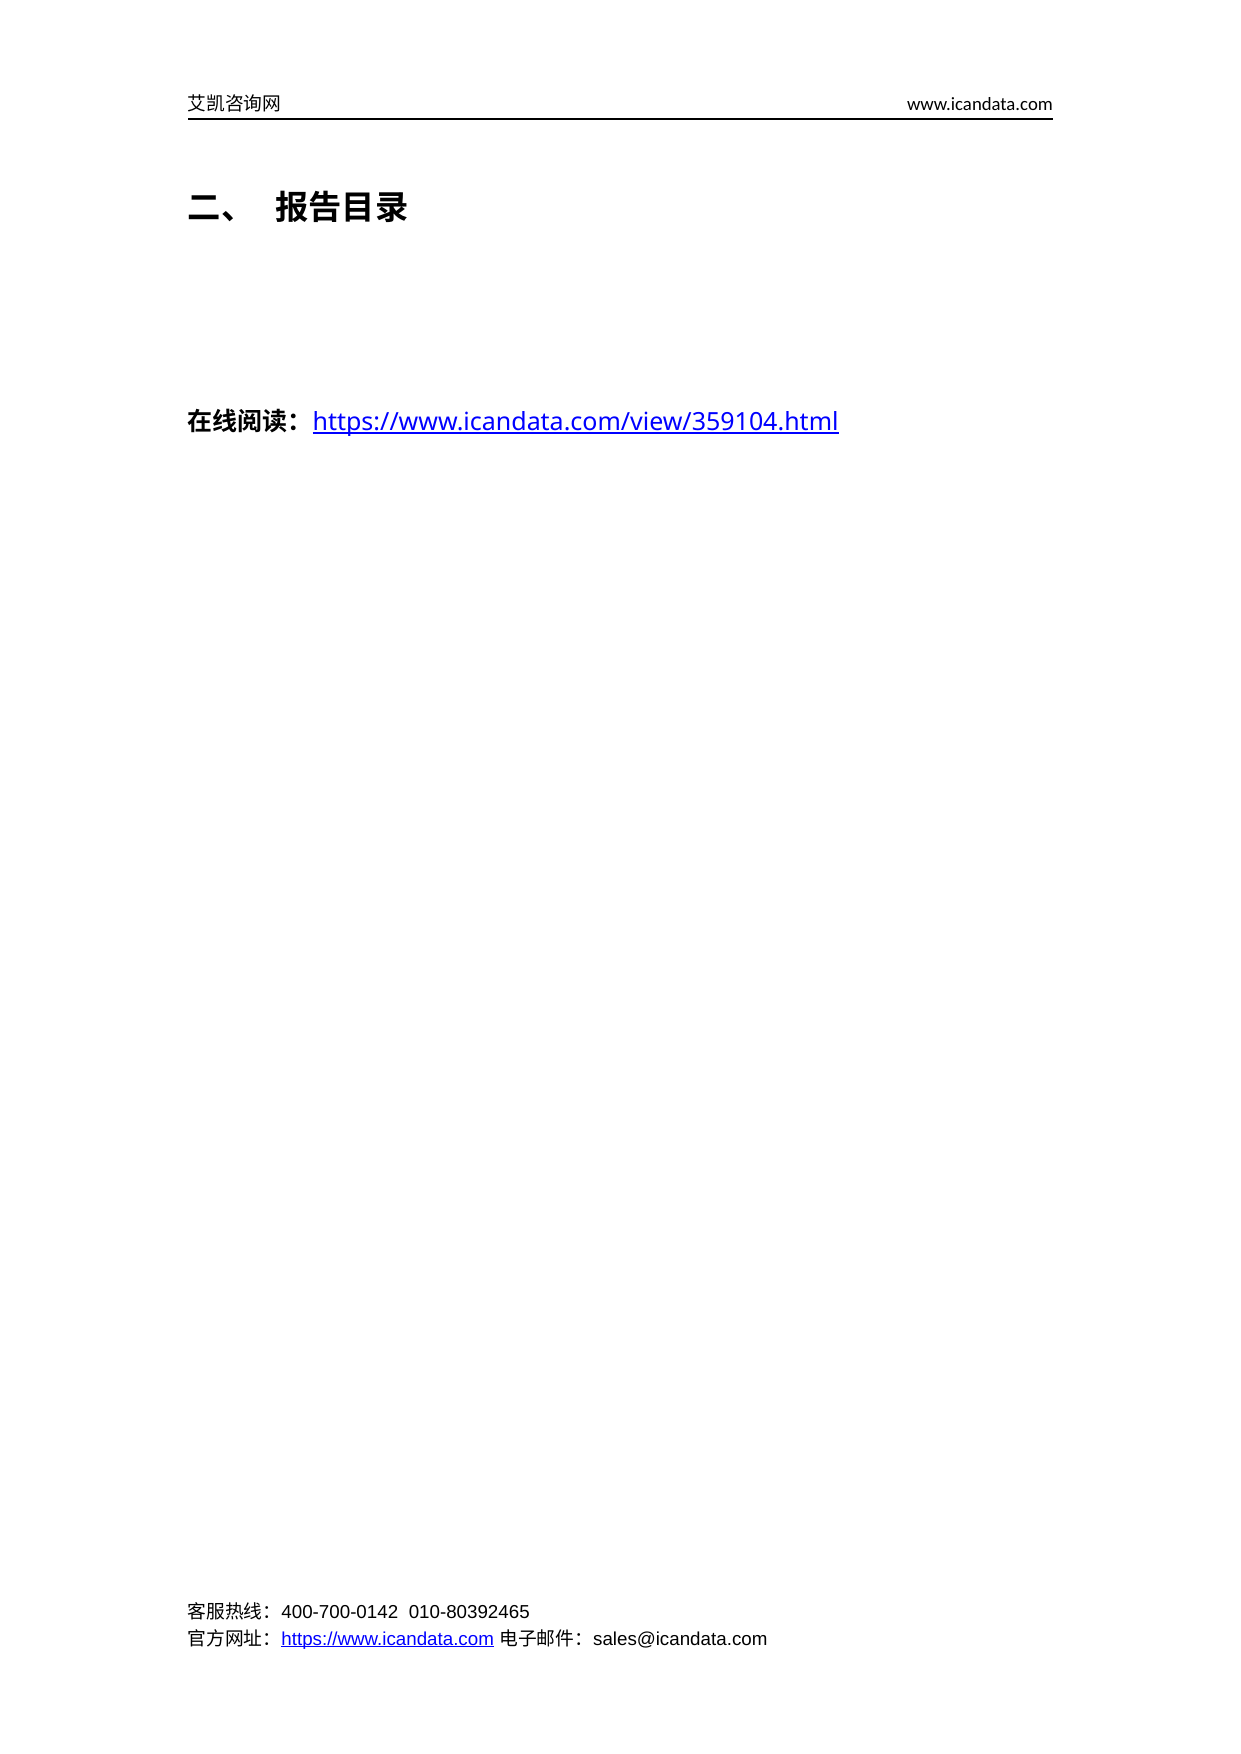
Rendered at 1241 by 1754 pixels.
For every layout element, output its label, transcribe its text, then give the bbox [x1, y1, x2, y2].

subtitle 报告目录 [187, 172, 1053, 237]
text 在线阅读：https://www.icandata.com/view/359104.html [187, 387, 1053, 452]
